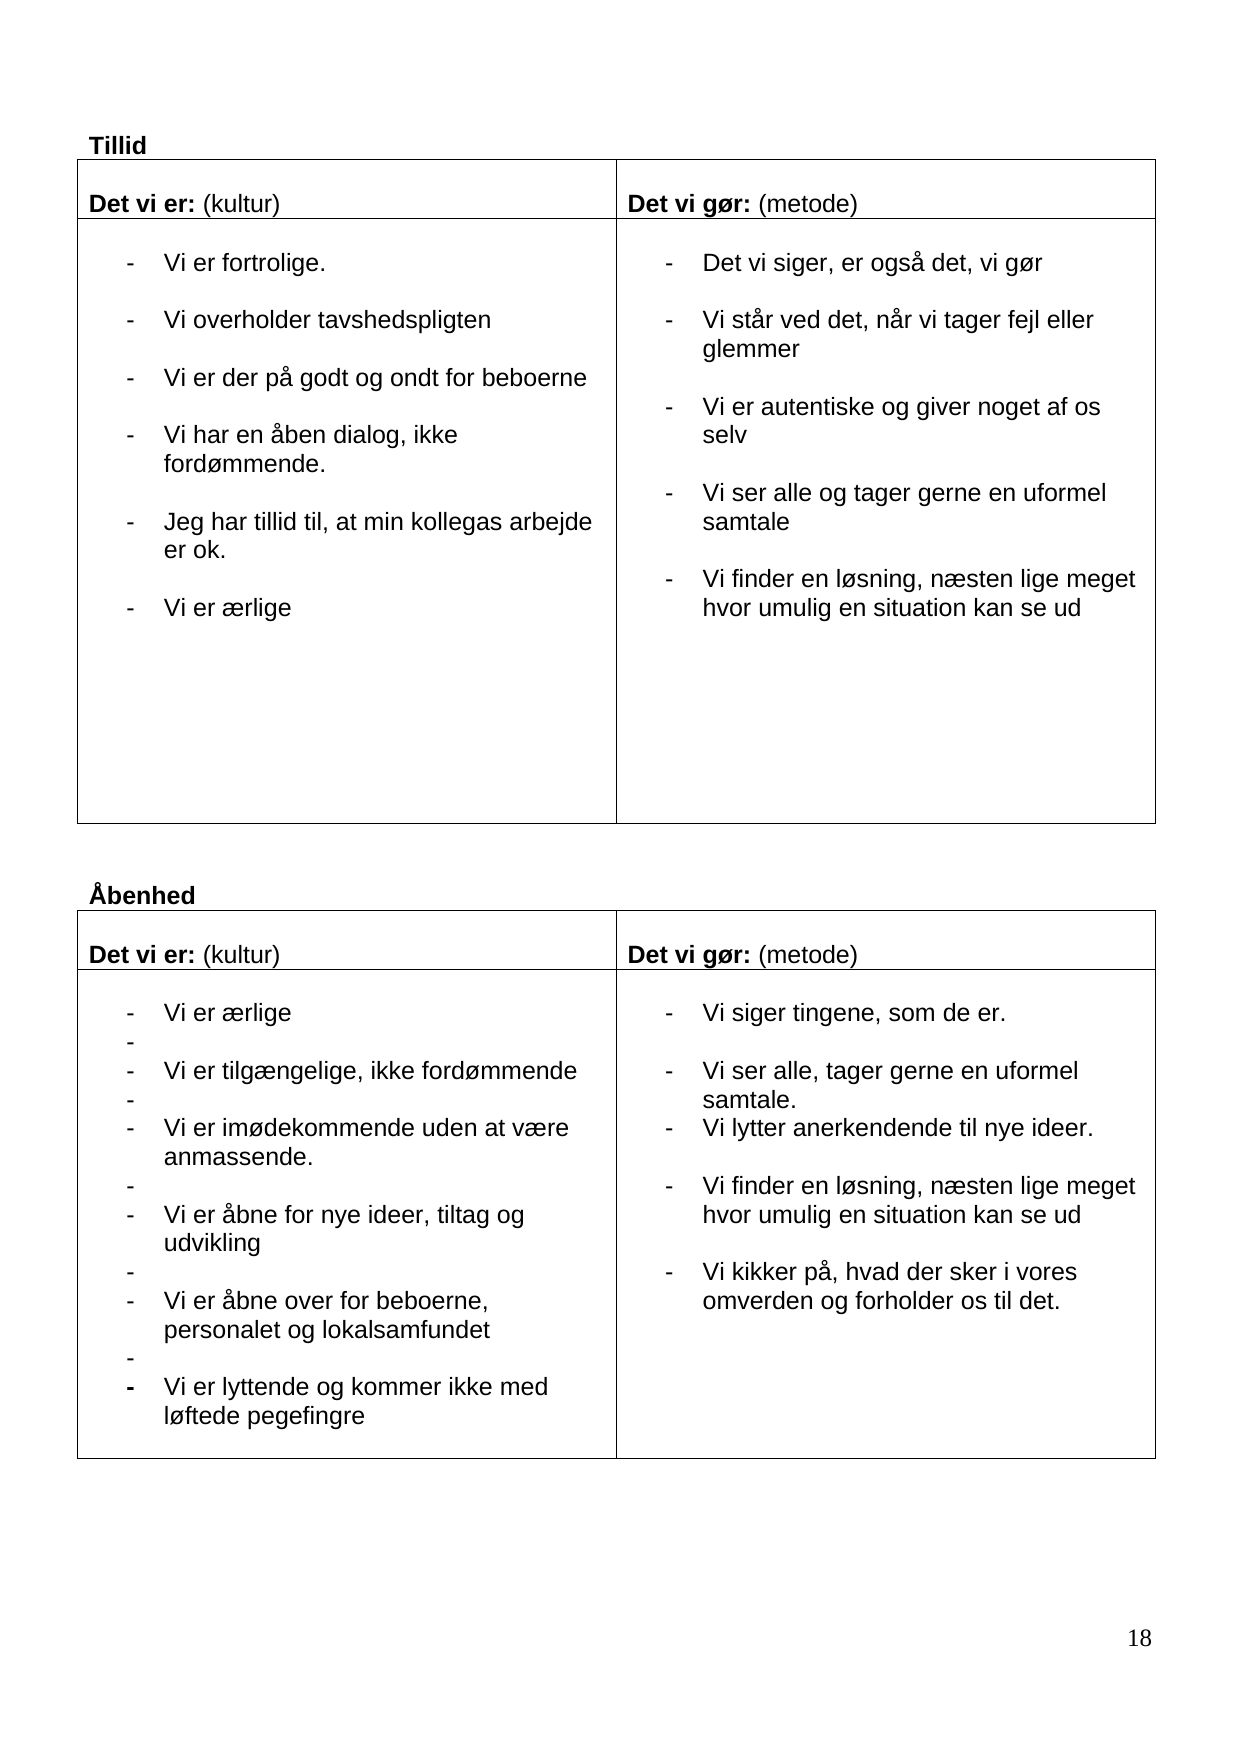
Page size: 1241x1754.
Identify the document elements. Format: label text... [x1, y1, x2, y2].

table_cell Vi er fortrolige. Vi overholder tavshedspligten Vi er der på godt og ondt for beboerne Vi har en åben dialog, ikke fordømmende. Jeg har tillid til, at min kollegas arbejde er ok. Vi er ærlige [78, 219, 616, 823]
table_header Det vi er: (kultur) [78, 160, 616, 218]
table_header Det vi gør: (metode) [617, 160, 1155, 218]
table_header Det vi er: (kultur) [78, 911, 616, 968]
table_cell Vi er ærlige Vi er tilgængelige, ikke fordømmende Vi er imødekommende uden at være anmassende. Vi er åbne for nye ideer, tiltag og udvikling Vi er åbne over for beboerne, personalet og lokalsamfundet Vi er lyttende og kommer ikke med løftede pegefingre [78, 970, 616, 1458]
table_cell Vi siger tingene, som de er. Vi ser alle, tager gerne en uformel samtale. Vi lytter anerkendende til nye ideer. Vi finder en løsning, næsten lige meget hvor umulig en situation kan se ud Vi kikker på, hvad der sker i vores omverden og forholder os til det. [617, 970, 1155, 1458]
table_header Det vi gør: (metode) [617, 911, 1155, 968]
text Tillid [89, 131, 1152, 159]
table_cell Det vi siger, er også det, vi gør Vi står ved det, når vi tager fejl eller glemmer Vi er autentiske og giver noget af os selv Vi ser alle og tager gerne en uformel samtale Vi finder en løsning, næsten lige meget hvor umulig en situation kan se ud [617, 219, 1155, 823]
text Åbenhed [89, 881, 1152, 910]
